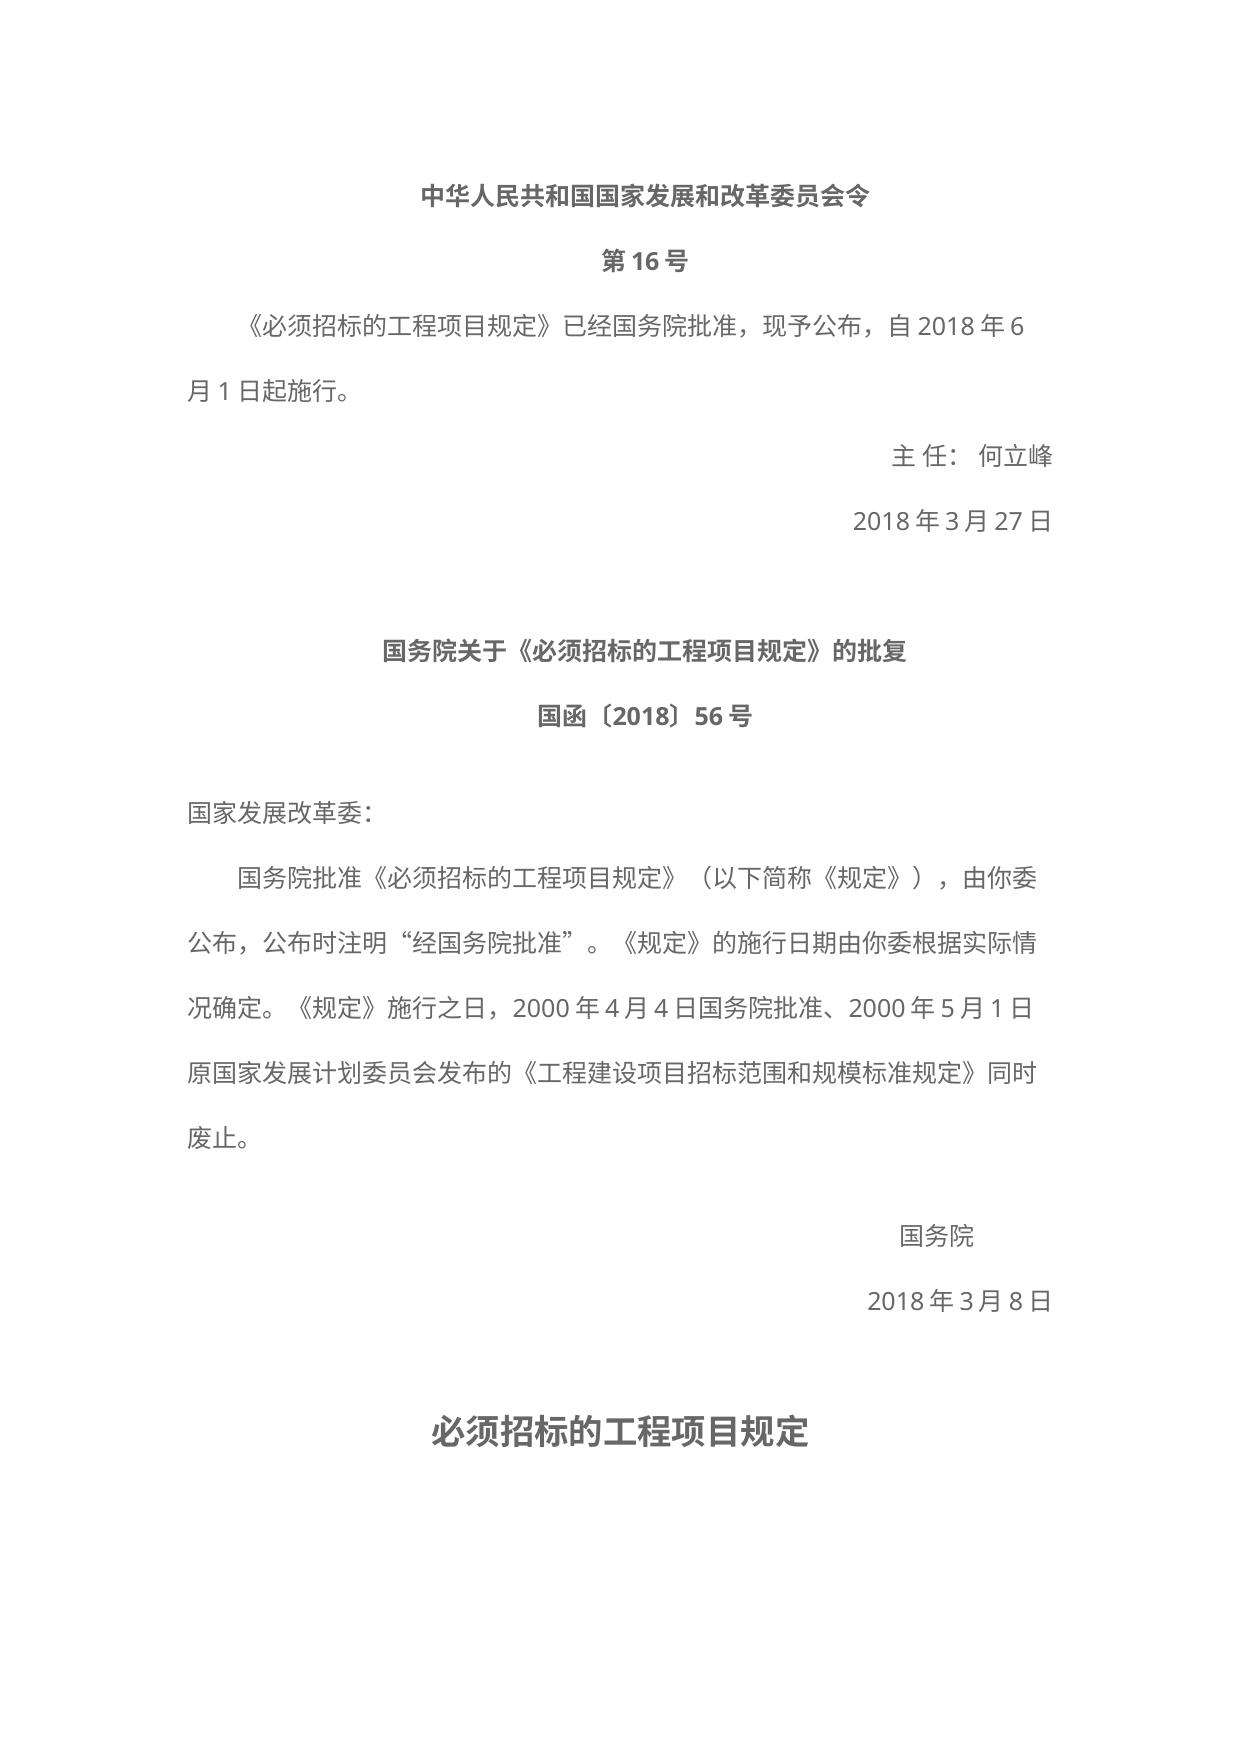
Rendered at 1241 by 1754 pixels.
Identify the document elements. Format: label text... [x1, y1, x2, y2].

text 国务院关于《必须招标的工程项目规定》的批复 [187, 617, 1053, 682]
text 国家发展改革委： [187, 779, 1053, 844]
text 国务院 [187, 1202, 1053, 1267]
text 2018年3月27日 [187, 487, 1053, 552]
text 国函〔2018〕56号 [187, 682, 1053, 747]
text 第16号 [187, 227, 1053, 292]
text 必须招标的工程项目规定 [187, 1397, 1053, 1462]
text 2018年3月8日 [187, 1267, 1053, 1332]
text 国务院批准《必须招标的工程项目规定》（以下简称《规定》），由你委公布，公布时注明“经国务院批准”。《规定》的施行日期由你委根据实际情况确定。《规定》施行之日，2000年4月4日国务院批准、2000年5月1日原国家发展计划委员会发布的《工程建设项目招标范围和规模标准规定》同时废止。 [187, 844, 1053, 1169]
text 《必须招标的工程项目规定》已经国务院批准，现予公布，自2018年6月1日起施行。 [187, 292, 1053, 422]
text 中华人民共和国国家发展和改革委员会令 [187, 162, 1053, 227]
text 主 任： 何立峰 [187, 422, 1053, 487]
